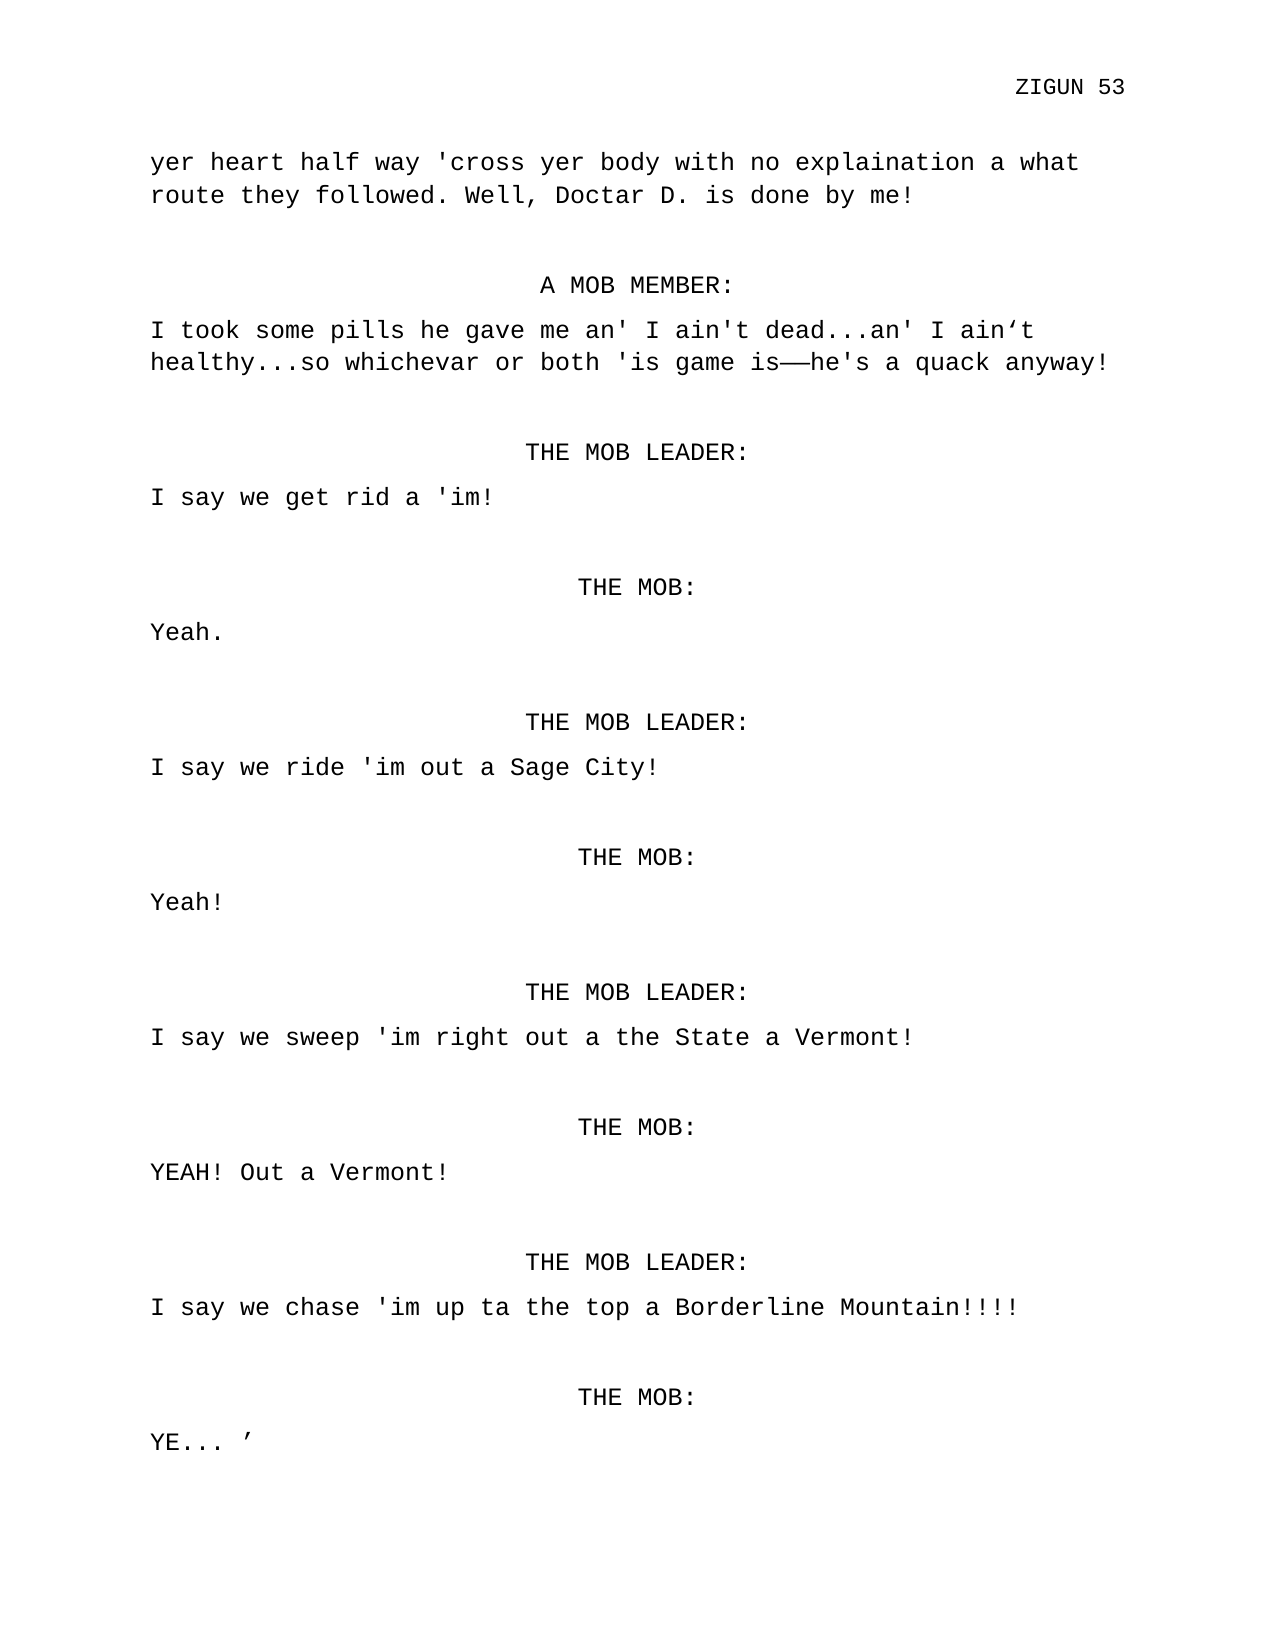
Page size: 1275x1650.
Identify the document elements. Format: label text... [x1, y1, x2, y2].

text I say we sweep 'im right out a the State a Vermont! [150, 1025, 1125, 1053]
text THE MOB: [150, 575, 1125, 603]
text YE... ’ [150, 1430, 1125, 1458]
text I say we chase 'im up ta the top a Borderline Mountain!!!! [150, 1295, 1125, 1323]
text THE MOB: [150, 1385, 1125, 1413]
text THE MOB: [150, 1115, 1125, 1143]
text THE MOB: [150, 845, 1125, 873]
text A MOB MEMBER: [150, 272, 1125, 301]
text I say we ride 'im out a Sage City! [150, 755, 1125, 783]
text YEAH! Out a Vermont! [150, 1160, 1125, 1188]
text THE MOB LEADER: [150, 440, 1125, 468]
text I say we get rid a 'im! [150, 485, 1125, 513]
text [150, 150, 1125, 211]
text I took some pills he gave me an' I ain't dead...an' I ain‘t healthy...so whichevar or both 'is game is——he's a quack anyway! [150, 317, 1125, 378]
text Yeah. [150, 620, 1125, 648]
text THE MOB LEADER: [150, 1250, 1125, 1278]
text THE MOB LEADER: [150, 980, 1125, 1008]
text THE MOB LEADER: [150, 710, 1125, 738]
text Yeah! [150, 890, 1125, 918]
